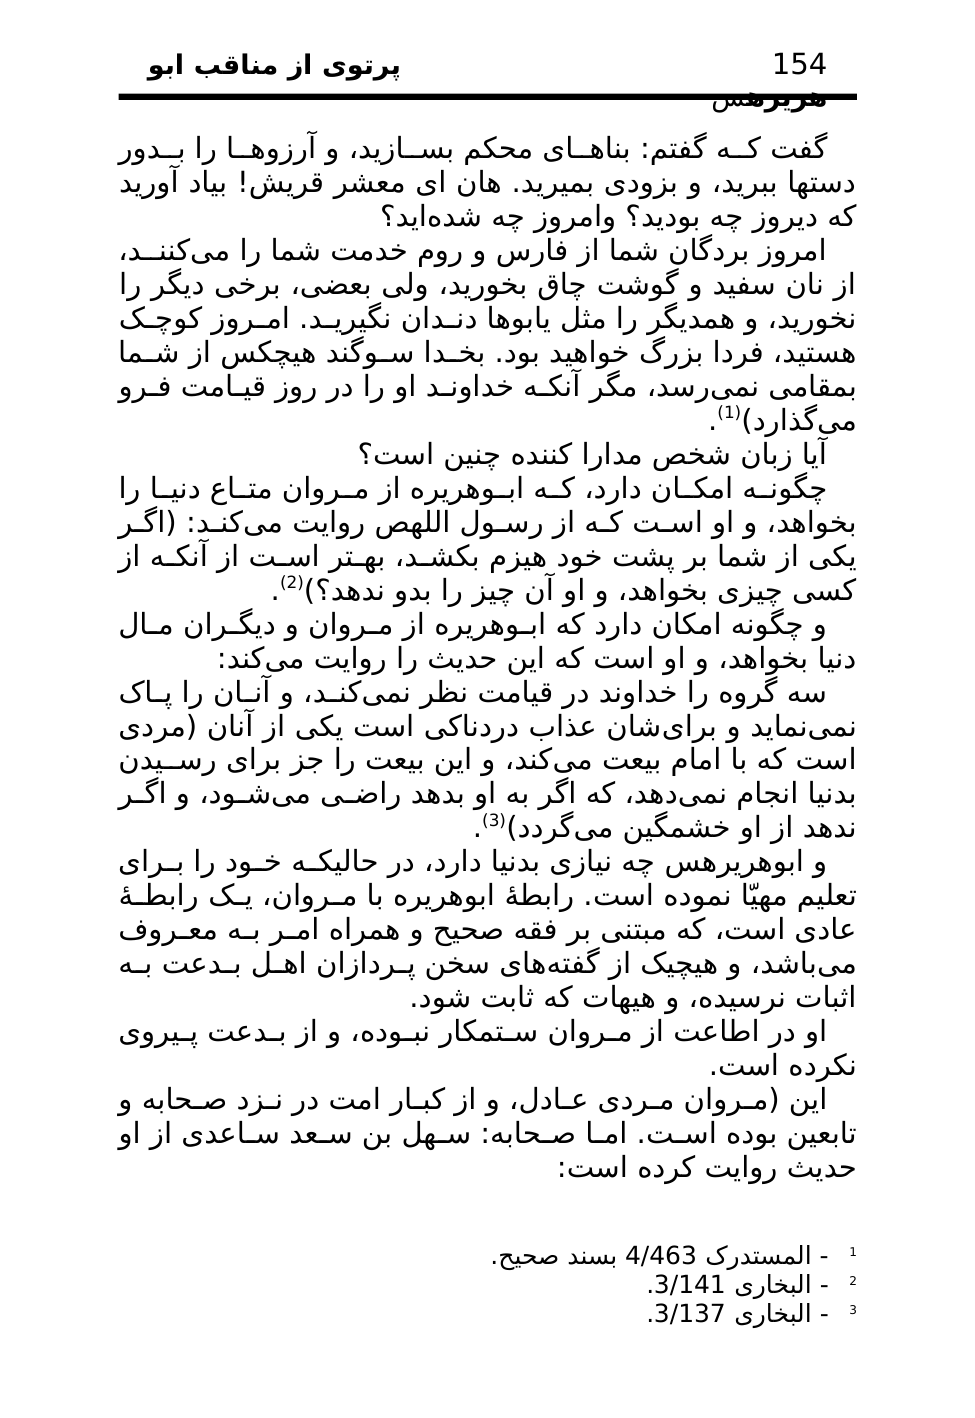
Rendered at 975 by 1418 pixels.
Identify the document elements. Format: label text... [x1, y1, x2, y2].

text آیا زبان شخص مدارا کننده چنین است؟ [118, 437, 857, 471]
text این (مروان مردی عادل، و از کبار امت در نزد صحابه و تابعین بوده است. اما صحابه: سهل بن سعد ساعدی از او حدیث روایت کرده است: [118, 1082, 857, 1184]
text سه گروه را خداوند در قیامت نظر نمی‌کند، و آنان را پاک نمی‌نماید و برای‌شان عذاب دردناکی است یکی از آنان (مردی است که با امام بیعت می‌کند، و این بیعت را جز برای رسیدن بدنیا انجام نمی‌دهد، که اگر به او بدهد راضی می‌شود، و اگر ندهد از او خشمگین می‌گردد)(). [118, 675, 857, 845]
text و ابوهریرهس چه نیازی بدنیا دارد، در حالیکه خود را برای تعلیم مهیّا نموده است. رابطۀ ابوهریره با مروان، یک رابطۀ عادی است، که مبتنی بر فقه صحیح و همراه امر به معروف می‌باشد، و هیچیک از گفته‌های سخن پردازان اهل بدعت به اثبات نرسیده، و هیهات که ثابت شود. [118, 845, 857, 1014]
text چگونه امکان دارد، که ابوهریره از مروان متاع دنیا را بخواهد، و او است که از رسول اللهص روایت می‌کند: (اگر یکی از شما بر پشت خود هیزم بکشد، بهتر است از آنکه از کسی چیزی بخواهد، و او آن چیز را بدو ندهد؟)(). [118, 471, 857, 607]
text امروز بردگان شما از فارس و روم خدمت شما را می‌کنند، از نان سفید و گوشت چاق بخورید، ولی بعضی، برخی دیگر را نخورید، و همدیگر را مثل یابوها دندان نگیرید. امروز کوچک هستید، فردا بزرگ خواهید بود. بخدا سوگند هیچکس از شما بمقامی نمی‌رسد، مگر آنکه خداوند او را در روز قیامت فرو می‌گذارد)(). [118, 233, 857, 437]
text و چگونه امکان دارد که ابوهریره از مروان و دیگران مال دنیا بخواهد، و او است که این حدیث را روایت می‌کند: [118, 607, 857, 675]
text گفت که گفتم: بناهای محکم بسازید، و آرزوها را بدور دستها ببرید، و بزودی بمیرید. هان ای معشر قریش! بیاد آورید که دیروز چه بودید؟ وامروز چه شده‌اید؟ [118, 132, 857, 233]
text او در اطاعت از مروان ستمکار نبوده، و از بدعت پیروی نکرده است. [118, 1014, 857, 1082]
